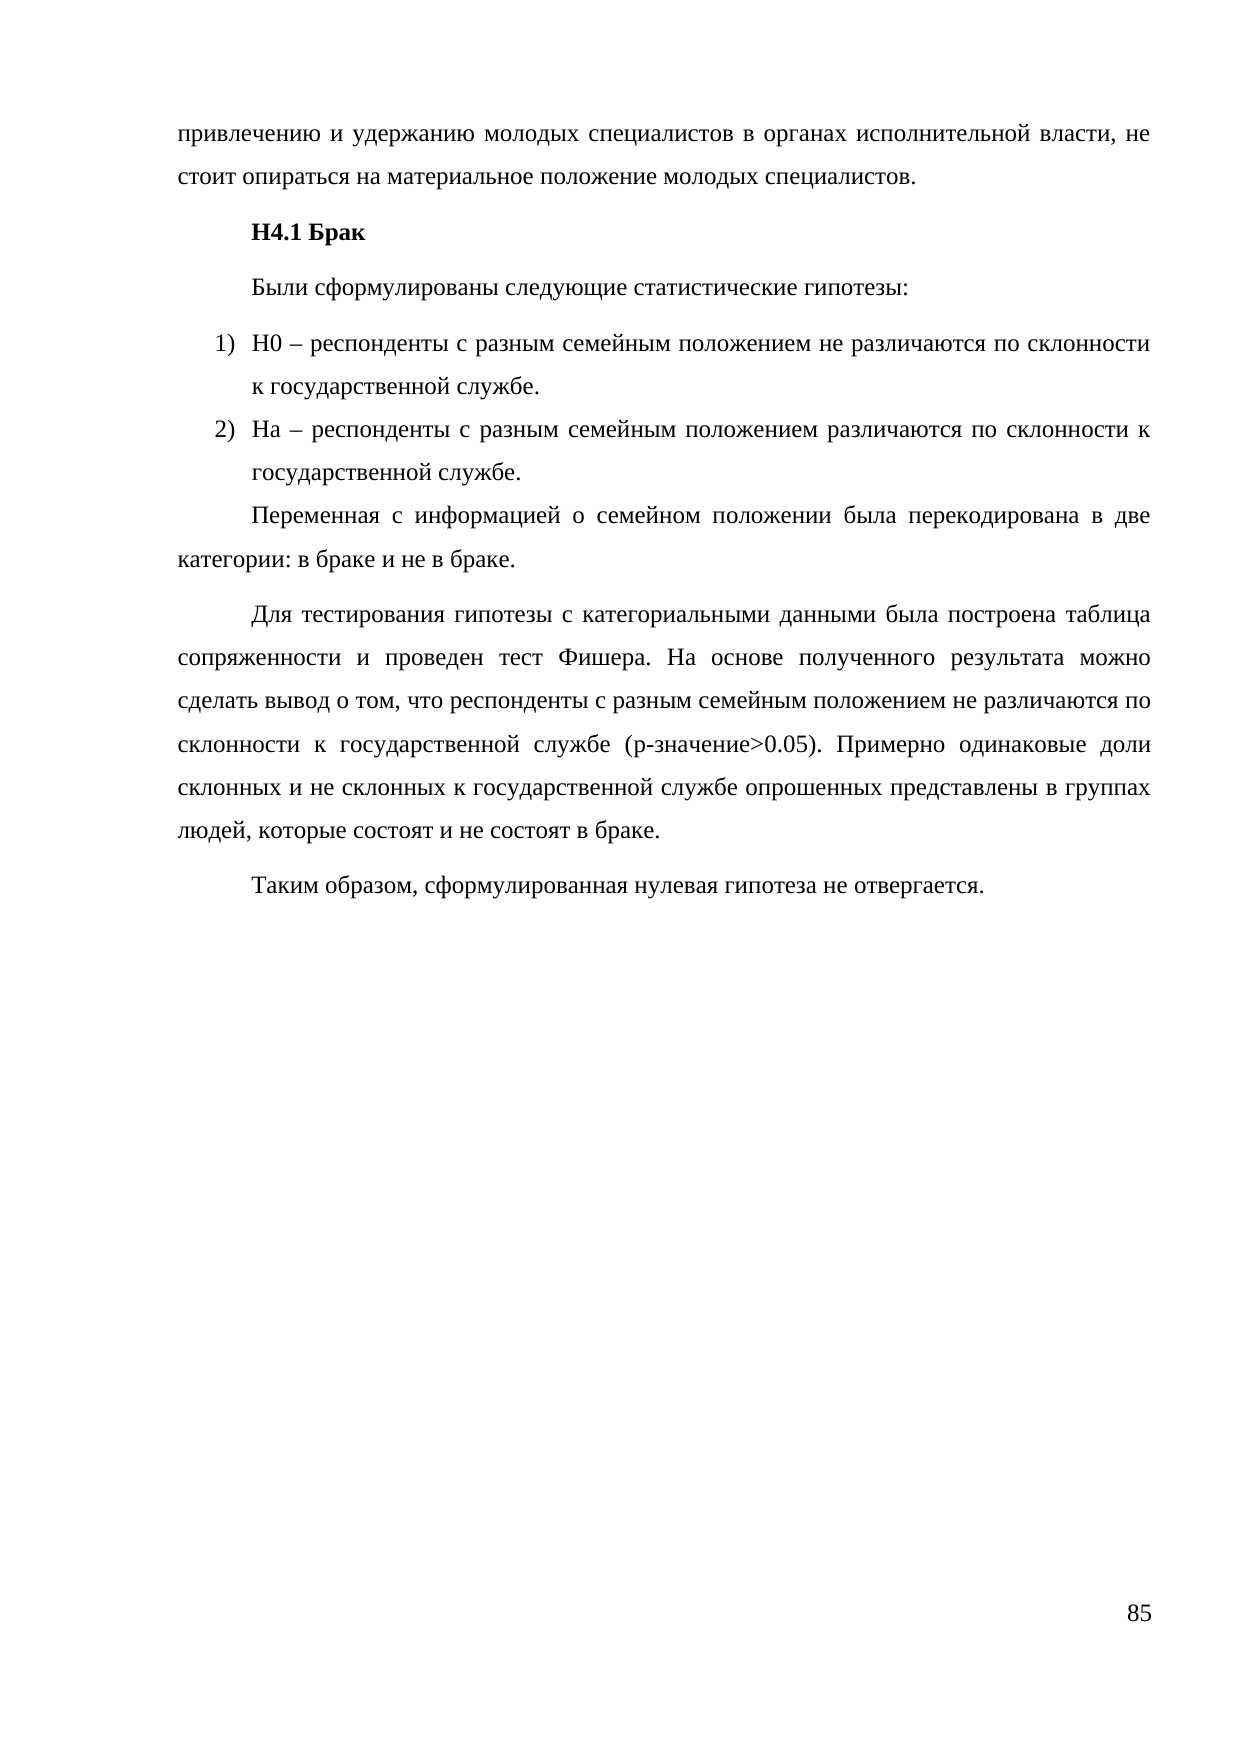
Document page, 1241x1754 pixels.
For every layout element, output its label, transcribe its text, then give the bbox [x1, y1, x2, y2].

list H0 – респонденты с разным семейным положением не различаются по склонности к государственной службе. [214, 328, 1152, 400]
text Таким образом, сформулированная нулевая гипотеза не отвергается. [177, 871, 1152, 899]
text Для тестирования гипотезы с категориальными данными была построена таблица сопряженности и проведен тест Фишера. На основе полученного результата можно сделать вывод о том, что респонденты с разным семейным положением не различаются по склонности к государственной службе (p-значение>0.05). Примерно одинаковые доли склонных и не склонных к государственной службе опрошенных представлены в группах людей, которые состоят и не состоят в браке. [177, 599, 1152, 844]
text Переменная с информацией о семейном положении была перекодирована в две категории: в браке и не в браке. [177, 501, 1152, 572]
list Ha – респонденты с разным семейным положением различаются по склонности к государственной службе. [214, 414, 1152, 486]
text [177, 118, 1152, 190]
text Были сформулированы следующие статистические гипотезы: [177, 272, 1152, 301]
text H4.1 Брак [177, 217, 1152, 246]
